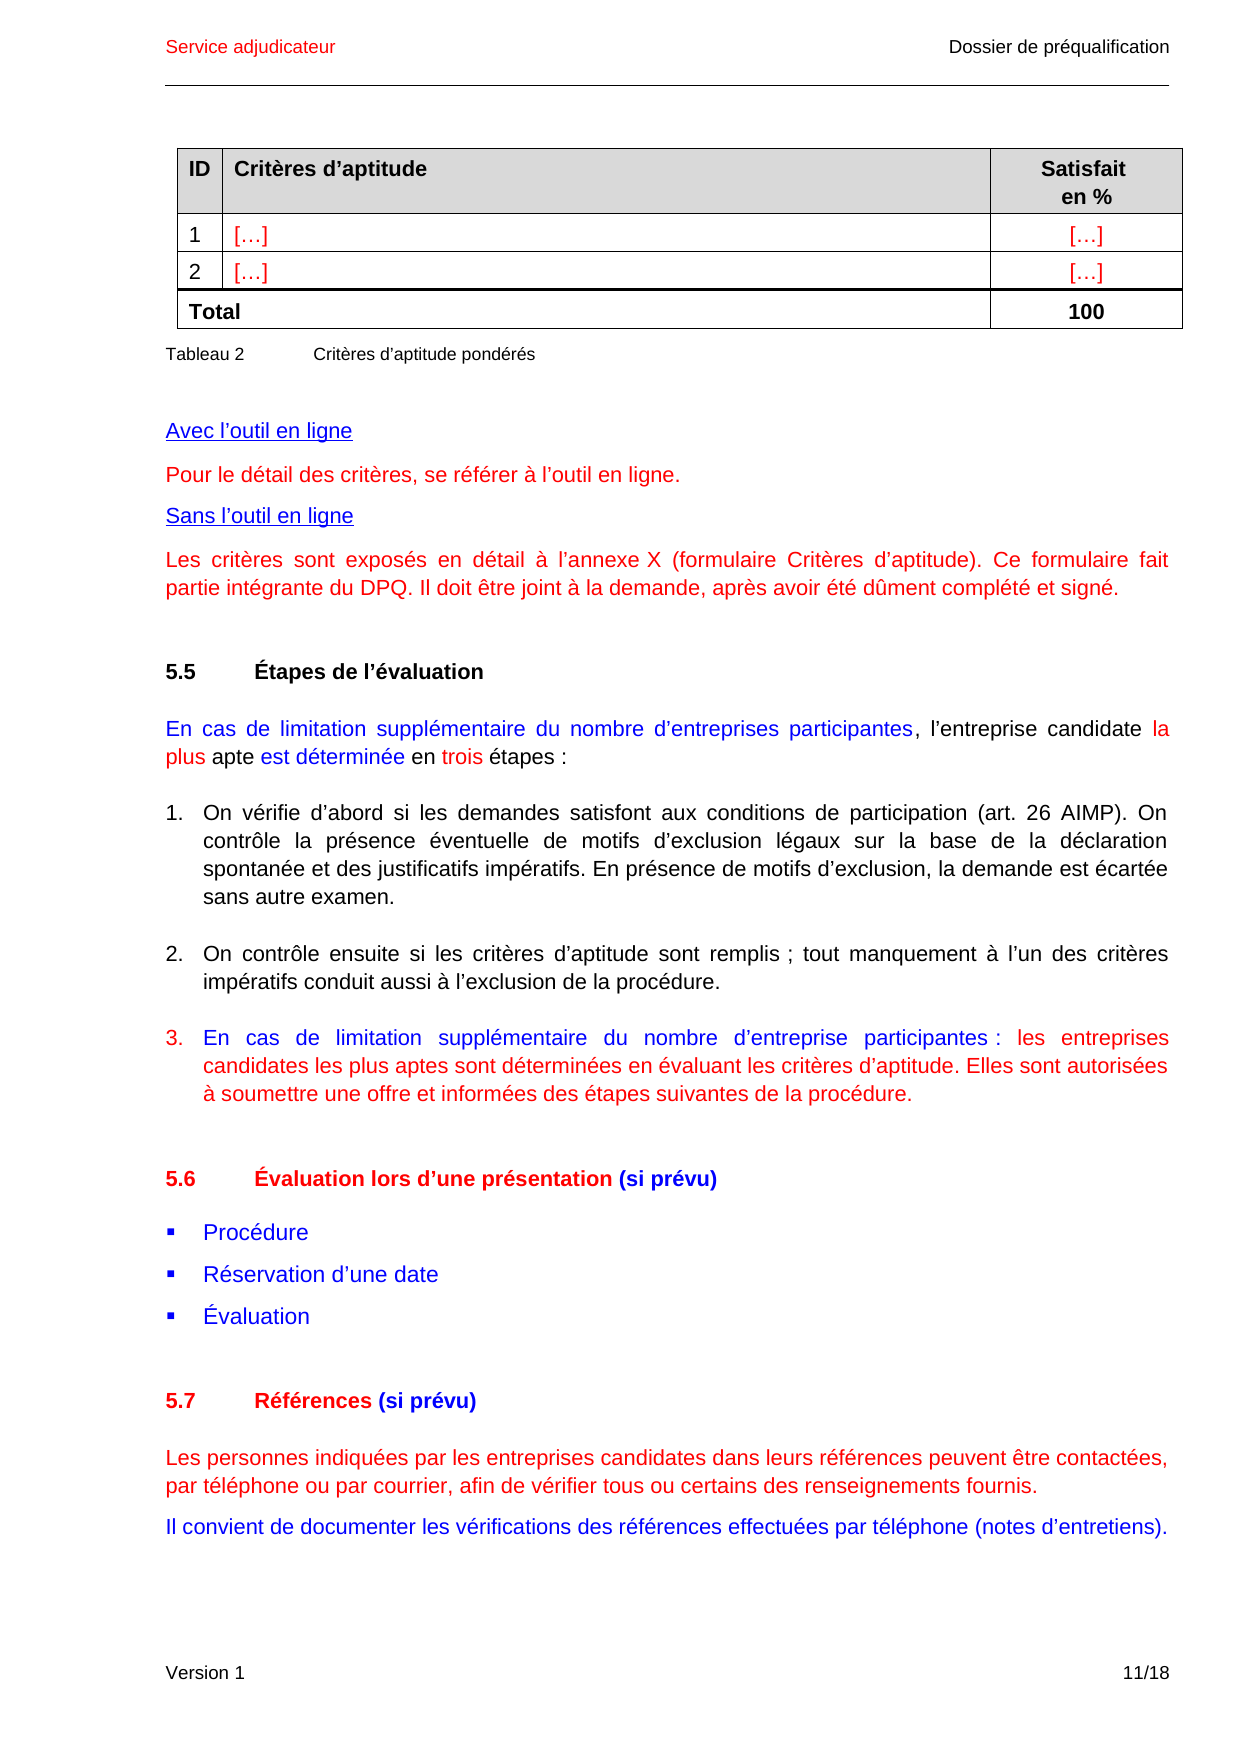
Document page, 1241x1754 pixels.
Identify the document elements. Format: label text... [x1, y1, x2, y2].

list On vérifie d’abord si les demandes satisfont aux conditions de participation (art. 26 AIMP). On contrôle la présence éventuelle de motifs d’exclusion légaux sur la base de la déclaration spontanée et des justificatifs impératifs. En présence de motifs d’exclusion, la demande est écartée sans autre examen. [165, 797, 1169, 909]
list Évaluation [165, 1303, 1169, 1329]
table_cell […] [223, 252, 990, 288]
table_cell 2 [178, 252, 222, 288]
subtitle Références (si prévu) [165, 1385, 1169, 1413]
list En cas de limitation supplémentaire du nombre d’entreprise participantes : les entreprises candidates les plus aptes sont déterminées en évaluant les critères d’aptitude. Elles sont autorisées à soumettre une offre et informées des étapes suivantes de la procédure. [165, 1022, 1169, 1106]
table_cell Total [178, 291, 990, 328]
text Sans l’outil en ligne [165, 503, 1169, 528]
list Réservation d’une date [165, 1261, 1169, 1287]
text Tableau 2 Critères d’aptitude pondérés [165, 343, 1169, 364]
table_header ID [178, 149, 222, 213]
text En cas de limitation supplémentaire du nombre d’entreprises participantes, l’entreprise candidate la plus apte est déterminée en trois étapes : [165, 713, 1169, 769]
table_header Critères d’aptitude [223, 149, 990, 213]
table_cell […] [223, 214, 990, 251]
table_header Satisfait en % [991, 149, 1182, 213]
text Pour le détail des critères, se référer à l’outil en ligne. [165, 459, 1169, 487]
table_cell 100 [991, 291, 1182, 328]
subtitle Étapes de l’évaluation [165, 656, 1169, 684]
table_cell 1 [178, 214, 222, 251]
list Procédure [165, 1219, 1169, 1245]
subtitle Évaluation lors d’une présentation (si prévu) [165, 1163, 1169, 1191]
table_cell […] [991, 214, 1182, 251]
list On contrôle ensuite si les critères d’aptitude sont remplis ; tout manquement à l’un des critères impératifs conduit aussi à l’exclusion de la procédure. [165, 938, 1169, 994]
text Les personnes indiquées par les entreprises candidates dans leurs références peuvent être contactées, par téléphone ou par courrier, afin de vérifier tous ou certains des renseignements fournis. [165, 1442, 1169, 1498]
text Les critères sont exposés en détail à l’annexe X (formulaire Critères d’aptitude). Ce formulaire fait partie intégrante du DPQ. Il doit être joint à la demande, après avoir été dûment complété et signé. [165, 544, 1169, 600]
text Il convient de documenter les vérifications des références effectuées par téléphone (notes d’entretiens). [165, 1513, 1169, 1539]
table_cell […] [991, 252, 1182, 288]
text Avec l’outil en ligne [165, 418, 1169, 444]
